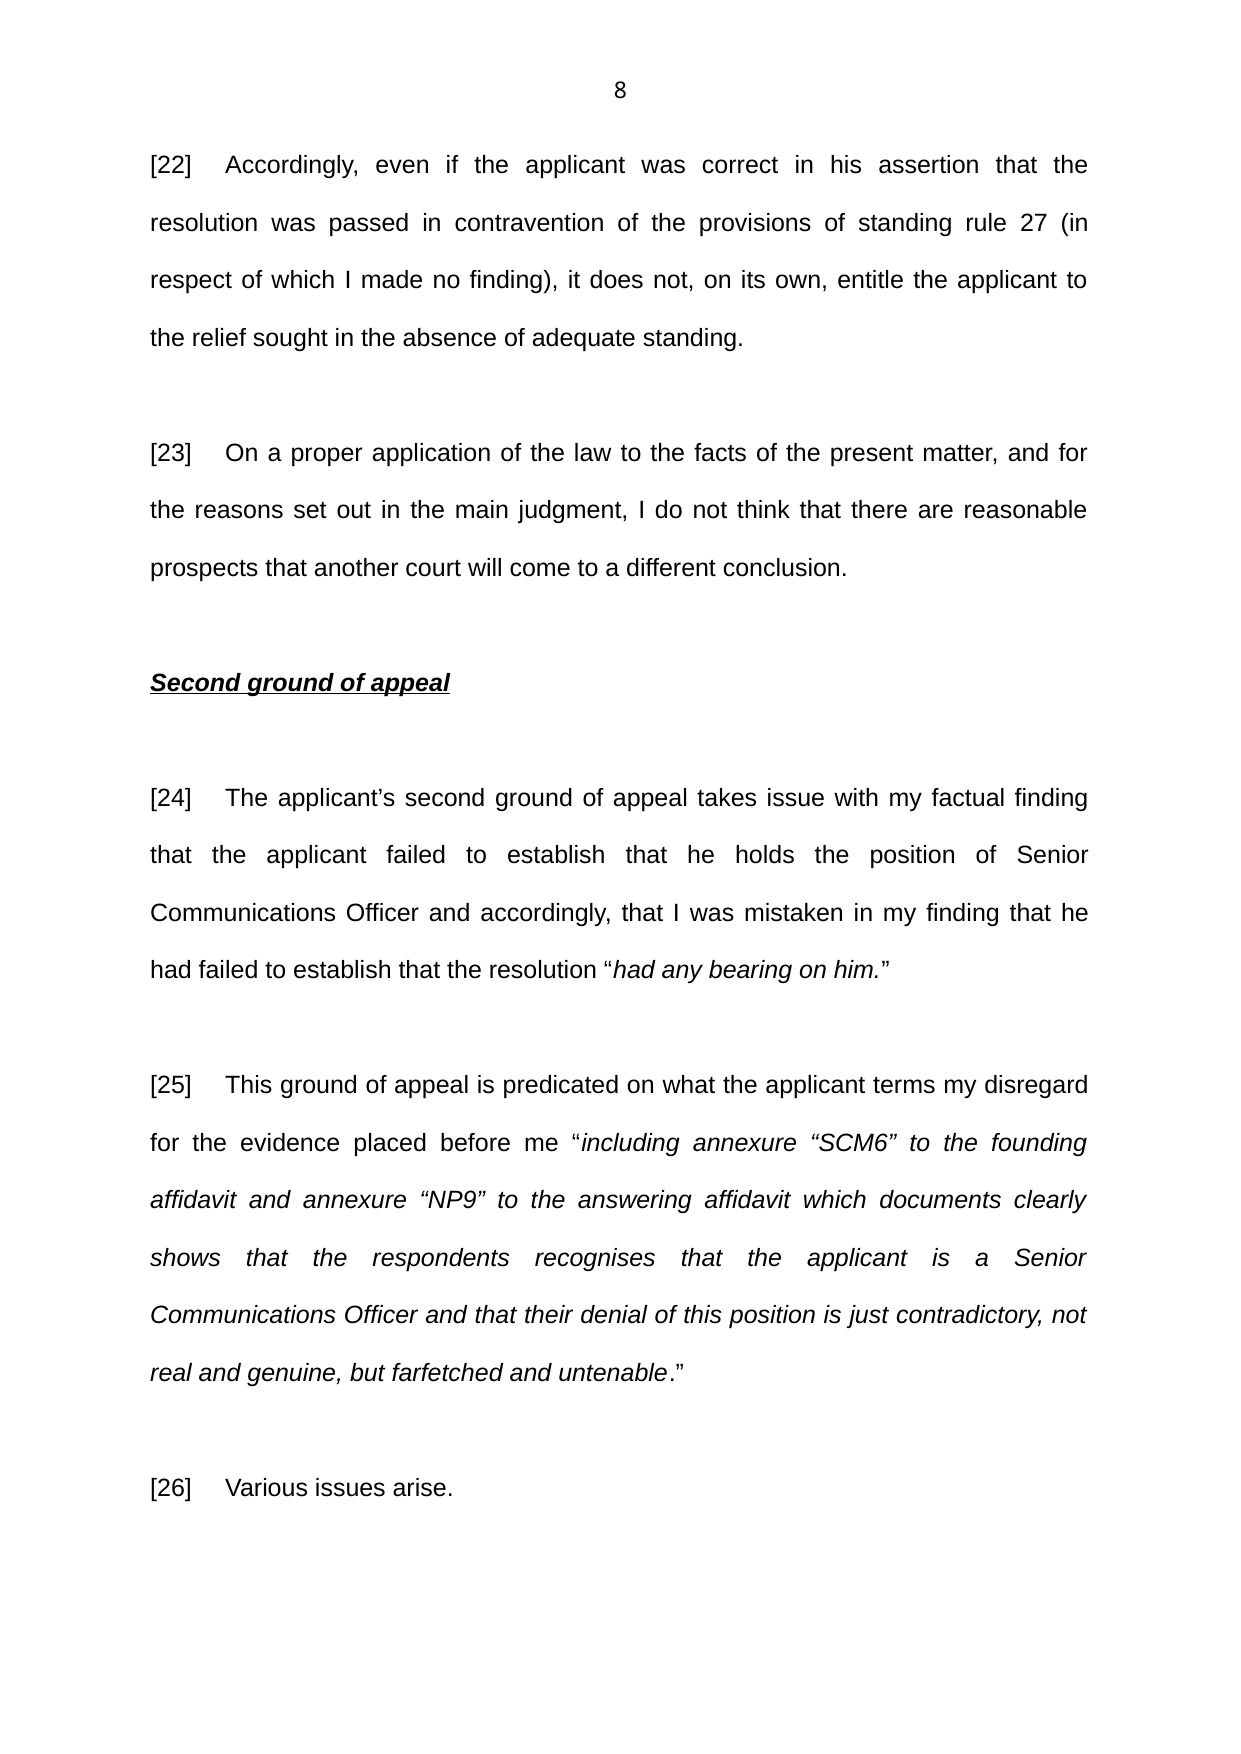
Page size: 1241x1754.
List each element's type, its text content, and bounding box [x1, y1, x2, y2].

text [26] Various issues arise. [150, 1472, 1090, 1501]
text [22] Accordingly, even if the applicant was correct in his assertion that the resolution was passed in contravention of the provisions of standing rule 27 (in respect of which I made no finding), it does not, on its own, entitle the applicant to the relief sought in the absence of adequate standing. [150, 150, 1090, 351]
text [24] The applicant’s second ground of appeal takes issue with my factual finding that the applicant failed to establish that he holds the position of Senior Communications Officer and accordingly, that I was mistaken in my finding that he had failed to establish that the resolution “had any bearing on him.” [150, 782, 1090, 984]
text [23] On a proper application of the law to the facts of the present matter, and for the reasons set out in the main judgment, I do not think that there are reasonable prospects that another court will come to a different conclusion. [150, 437, 1090, 581]
text [25] This ground of appeal is predicated on what the applicant terms my disregard for the evidence placed before me “including annexure “SCM6” to the founding affidavit and annexure “NP9” to the answering affidavit which documents clearly shows that the respondents recognises that the applicant is a Senior Communications Officer and that their denial of this position is just contradictory, not real and genuine, but farfetched and untenable.” [150, 1070, 1090, 1386]
text Second ground of appeal [150, 667, 1090, 696]
